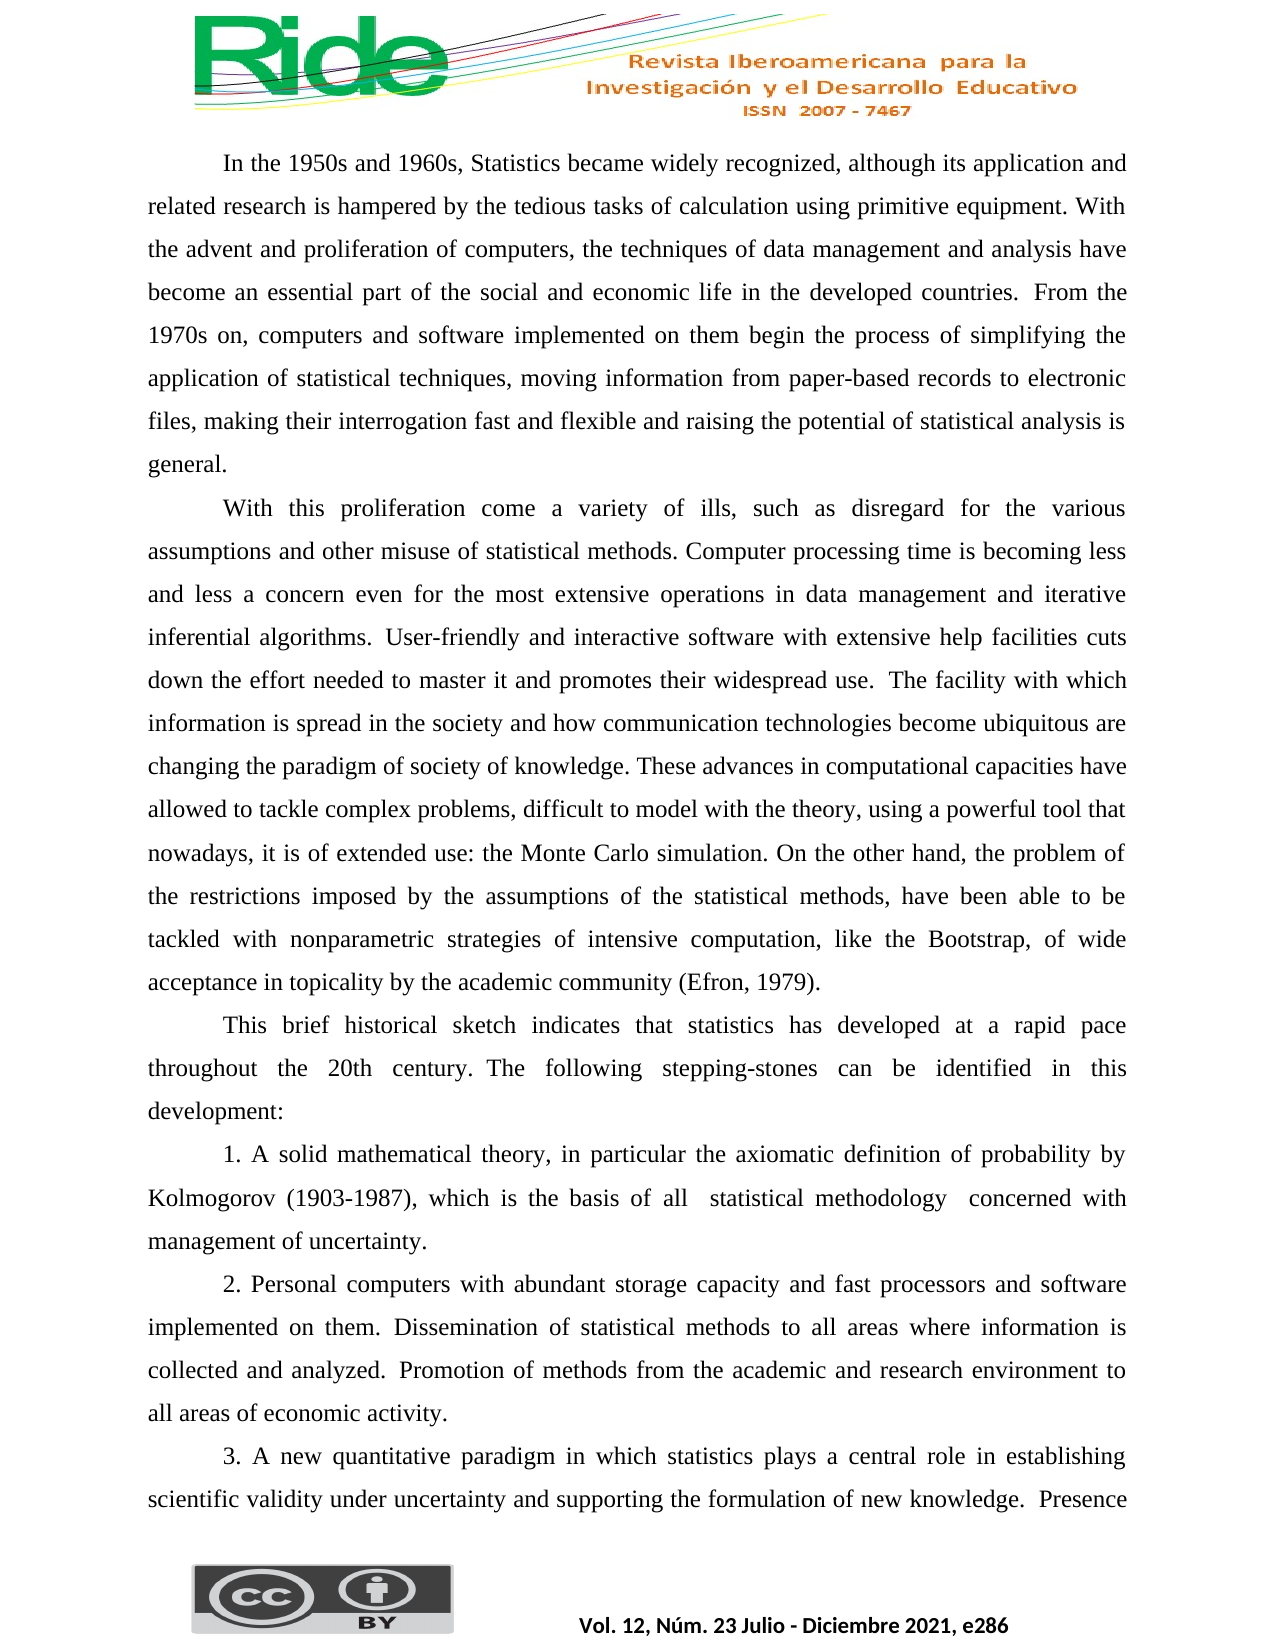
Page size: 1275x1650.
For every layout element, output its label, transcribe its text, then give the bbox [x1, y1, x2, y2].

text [148, 1441, 1127, 1513]
text 2. Personal computers with abundant storage capacity and fast processors and software implemented on them. Dissemination of statistical methods to all areas where information is collected and analyzed. Promotion of methods from the academic and research environment to all areas of economic activity. [148, 1269, 1127, 1427]
text and 1960s, Statistics widely recognized, although its application and related research is hampered by the tedious tasks of calculation using primitive equipment. With the advent and proliferation of computers, the techniques of data management and analysis have become an essential part of the social and economic life in the developed countries. From the 1970s on, computers and software implemented on them begin the process of simplifying the application of statistical techniques, moving information from paper-based records to electronic files, making their interrogation fast and flexible and raising the potential of statistical analysis is general. [148, 148, 1127, 478]
text With this proliferation come a variety of ills, such as disregard for the various assumptions and other misuse of statistical methods. Computer processing time is becoming less and less a concern even for the most extensive operations in data management and iterative inferential algorithms. User-friendly and interactive software with extensive help facilities cuts down the effort needed to master it and promotes their widespread use. The facility with which information is spread in the society and how communication technologies become ubiquitous are changing the paradigm of society of knowledge. These advances in computational capacities have allowed to tackle complex problems, difficult to model with the theory, using a powerful tool that nowadays, it is of extended use: the Monte Carlo simulation. On the other hand, the problem of the restrictions imposed by the assumptions of the statistical methods, have been able to be tackled with nonparametric strategies of intensive computation, like the Bootstrap, of wide acceptance in topicality by the academic community (Efron, 1979). [148, 493, 1127, 996]
text This brief historical sketch indicates that statistics has developed at a rapid pace throughout the 20th century. The following stepping-stones can be identified in this development: [148, 1010, 1127, 1125]
picture [191, 1564, 454, 1634]
picture [194, 14, 1081, 119]
text 1. A solid mathematical theory, in particular the axiomatic definition of probability by Kolmogorov (1903-1987), which is the basis of methodology concerned with management of uncertainty. [148, 1139, 1127, 1254]
